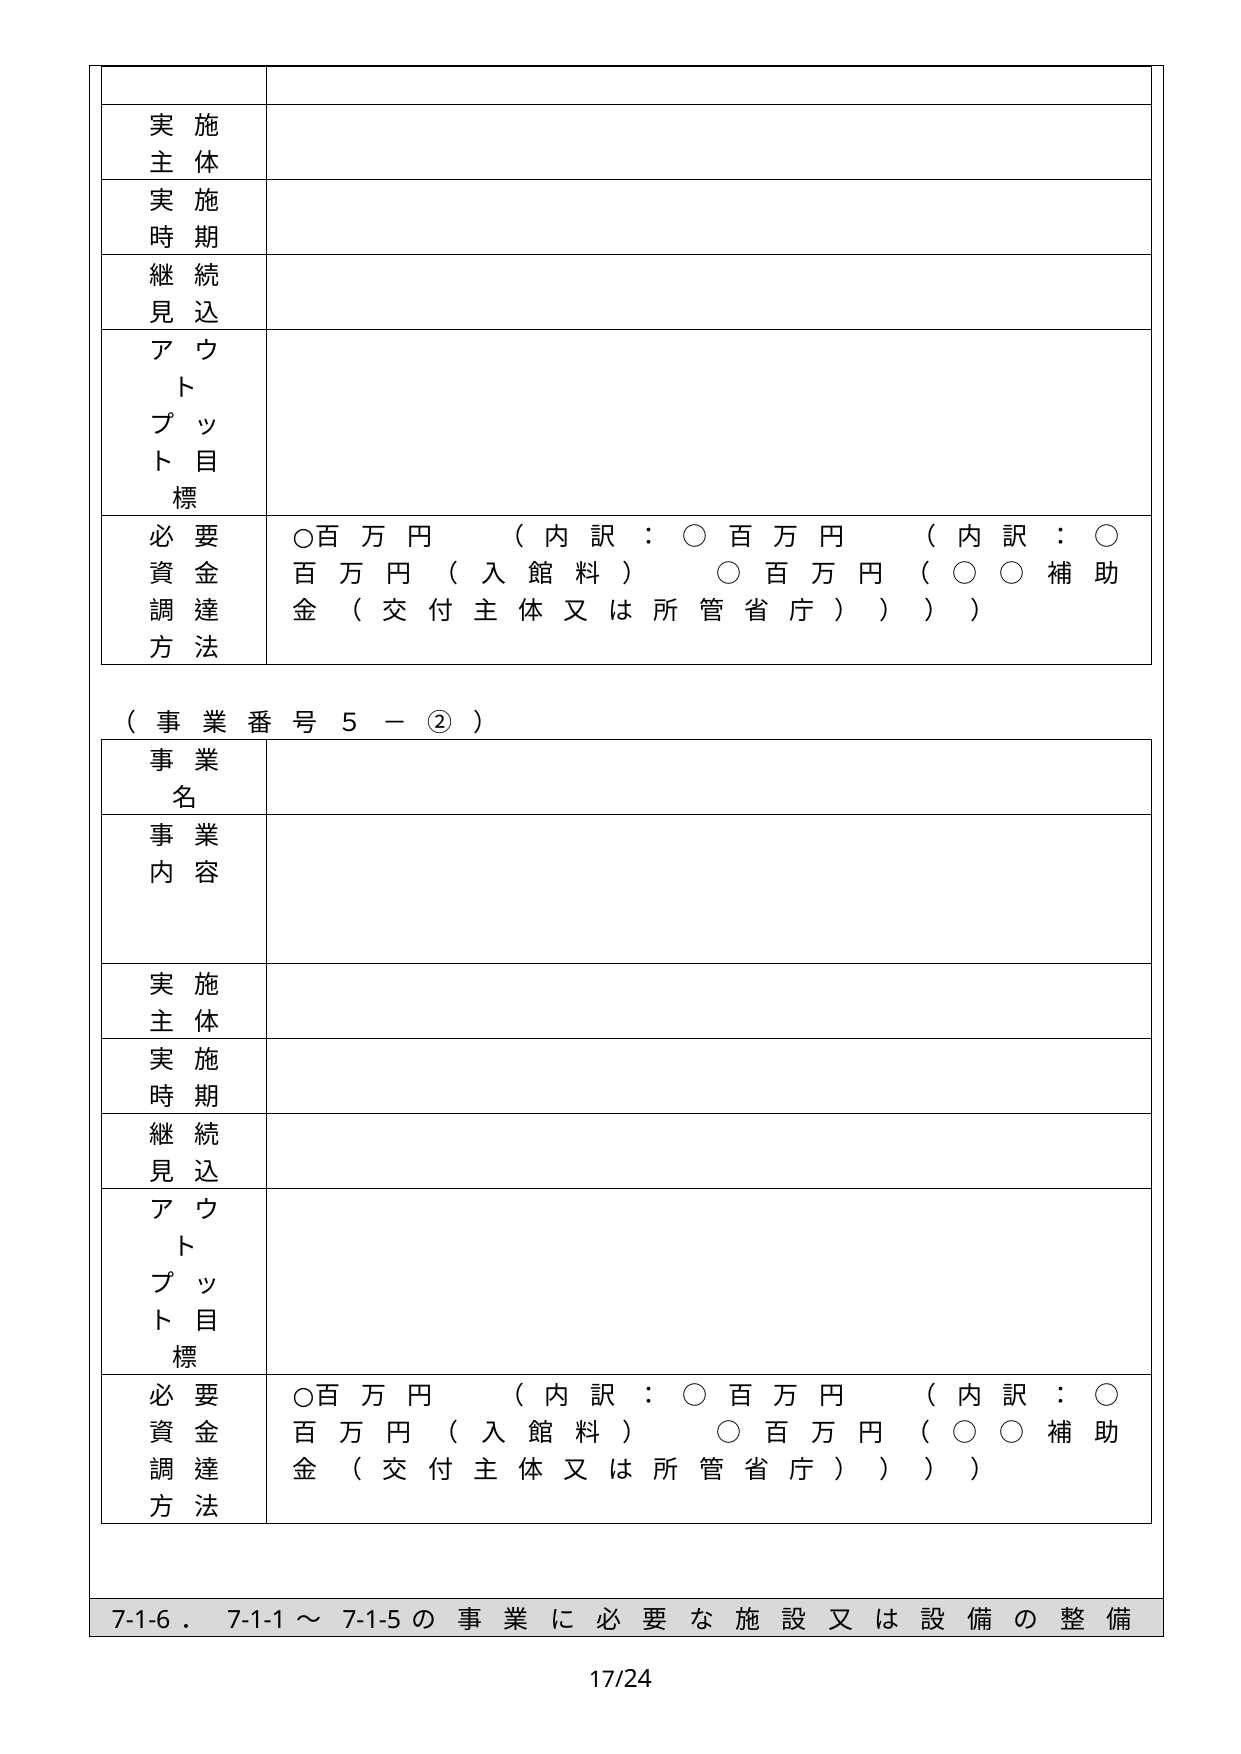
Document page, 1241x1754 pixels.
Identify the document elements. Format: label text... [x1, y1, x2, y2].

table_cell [90, 1599, 1163, 1636]
table_cell （事業番号５－①） （事業番号５－②） [90, 66, 1163, 1598]
